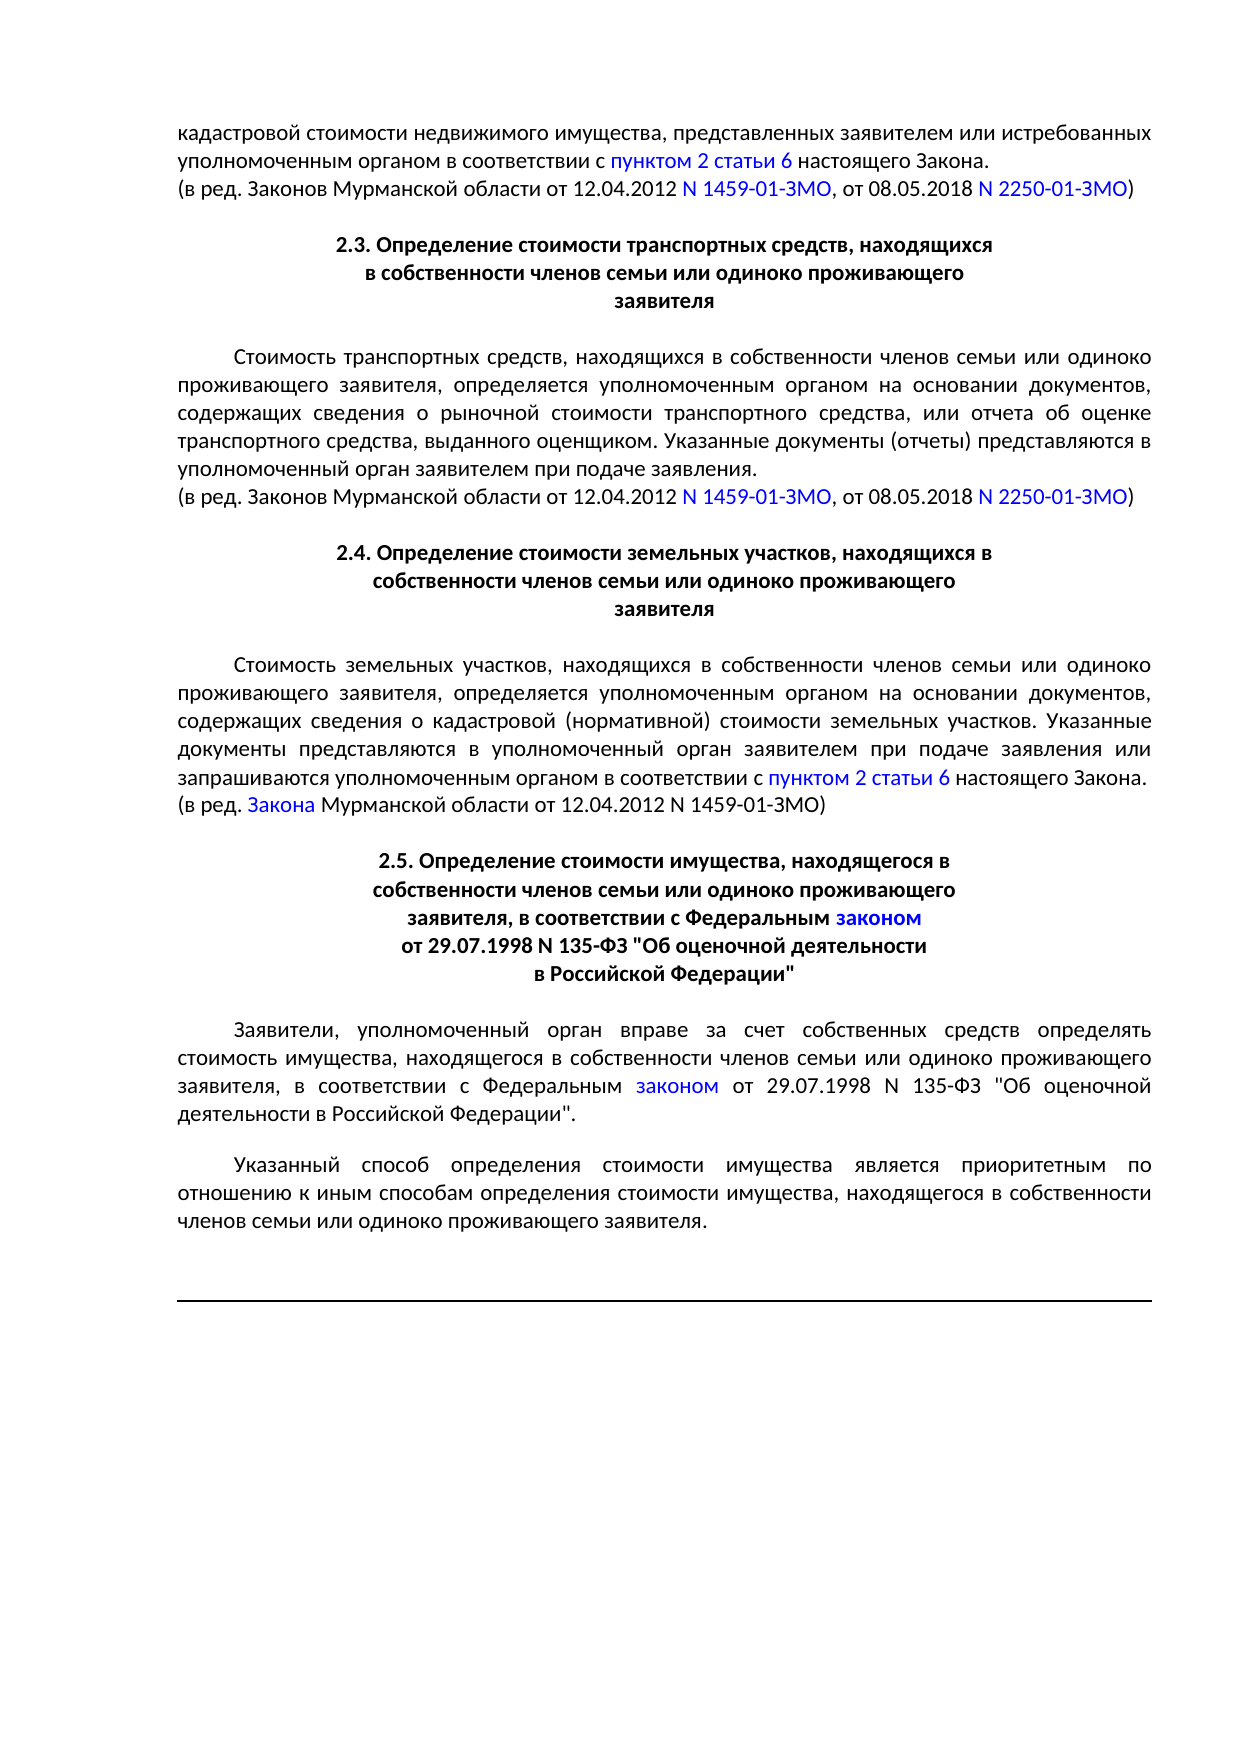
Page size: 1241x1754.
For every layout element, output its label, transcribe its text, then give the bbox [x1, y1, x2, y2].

title в Российской Федерации" [177, 959, 1152, 987]
text Указанный способ определения стоимости имущества является приоритетным по отношению к иным способам определения стоимости имущества, находящегося в собственности членов семьи или одиноко проживающего заявителя. [177, 1150, 1152, 1234]
title 2.3. Определение стоимости транспортных средств, находящихся [177, 230, 1152, 258]
text Стоимость земельных участков, находящихся в собственности членов семьи или одиноко проживающего заявителя, определяется уполномоченным органом на основании документов, содержащих сведения о кадастровой (нормативной) стоимости земельных участков. Указанные документы представляются в уполномоченный орган заявителем при подаче заявления или запрашиваются уполномоченным органом в соответствии с пунктом 2 статьи 6 настоящего Закона. [177, 651, 1152, 791]
text (в ред. Законов Мурманской области от 12.04.2012 N 1459-01-ЗМО, от 08.05.2018 N 2250-01-ЗМО) [177, 174, 1152, 202]
text (в ред. Законов Мурманской области от 12.04.2012 N 1459-01-ЗМО, от 08.05.2018 N 2250-01-ЗМО) [177, 482, 1152, 510]
title в собственности членов семьи или одиноко проживающего [177, 258, 1152, 286]
text (в ред. Закона Мурманской области от 12.04.2012 N 1459-01-ЗМО) [177, 791, 1152, 819]
title 2.5. Определение стоимости имущества, находящегося в [177, 847, 1152, 875]
title заявителя [177, 286, 1152, 314]
title 2.4. Определение стоимости земельных участков, находящихся в [177, 538, 1152, 566]
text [177, 118, 1152, 174]
title от 29.07.1998 N 135-ФЗ "Об оценочной деятельности [177, 931, 1152, 959]
text Стоимость транспортных средств, находящихся в собственности членов семьи или одиноко проживающего заявителя, определяется уполномоченным органом на основании документов, содержащих сведения о рыночной стоимости транспортного средства, или отчета об оценке транспортного средства, выданного оценщиком. Указанные документы (отчеты) представляются в уполномоченный орган заявителем при подаче заявления. [177, 342, 1152, 482]
title собственности членов семьи или одиноко проживающего [177, 875, 1152, 903]
title заявителя [177, 594, 1152, 622]
text Заявители, уполномоченный орган вправе за счет собственных средств определять стоимость имущества, находящегося в собственности членов семьи или одиноко проживающего заявителя, в соответствии с Федеральным законом от 29.07.1998 N 135-ФЗ "Об оценочной деятельности в Российской Федерации". [177, 1015, 1152, 1127]
title заявителя, в соответствии с Федеральным законом [177, 903, 1152, 931]
title собственности членов семьи или одиноко проживающего [177, 566, 1152, 594]
